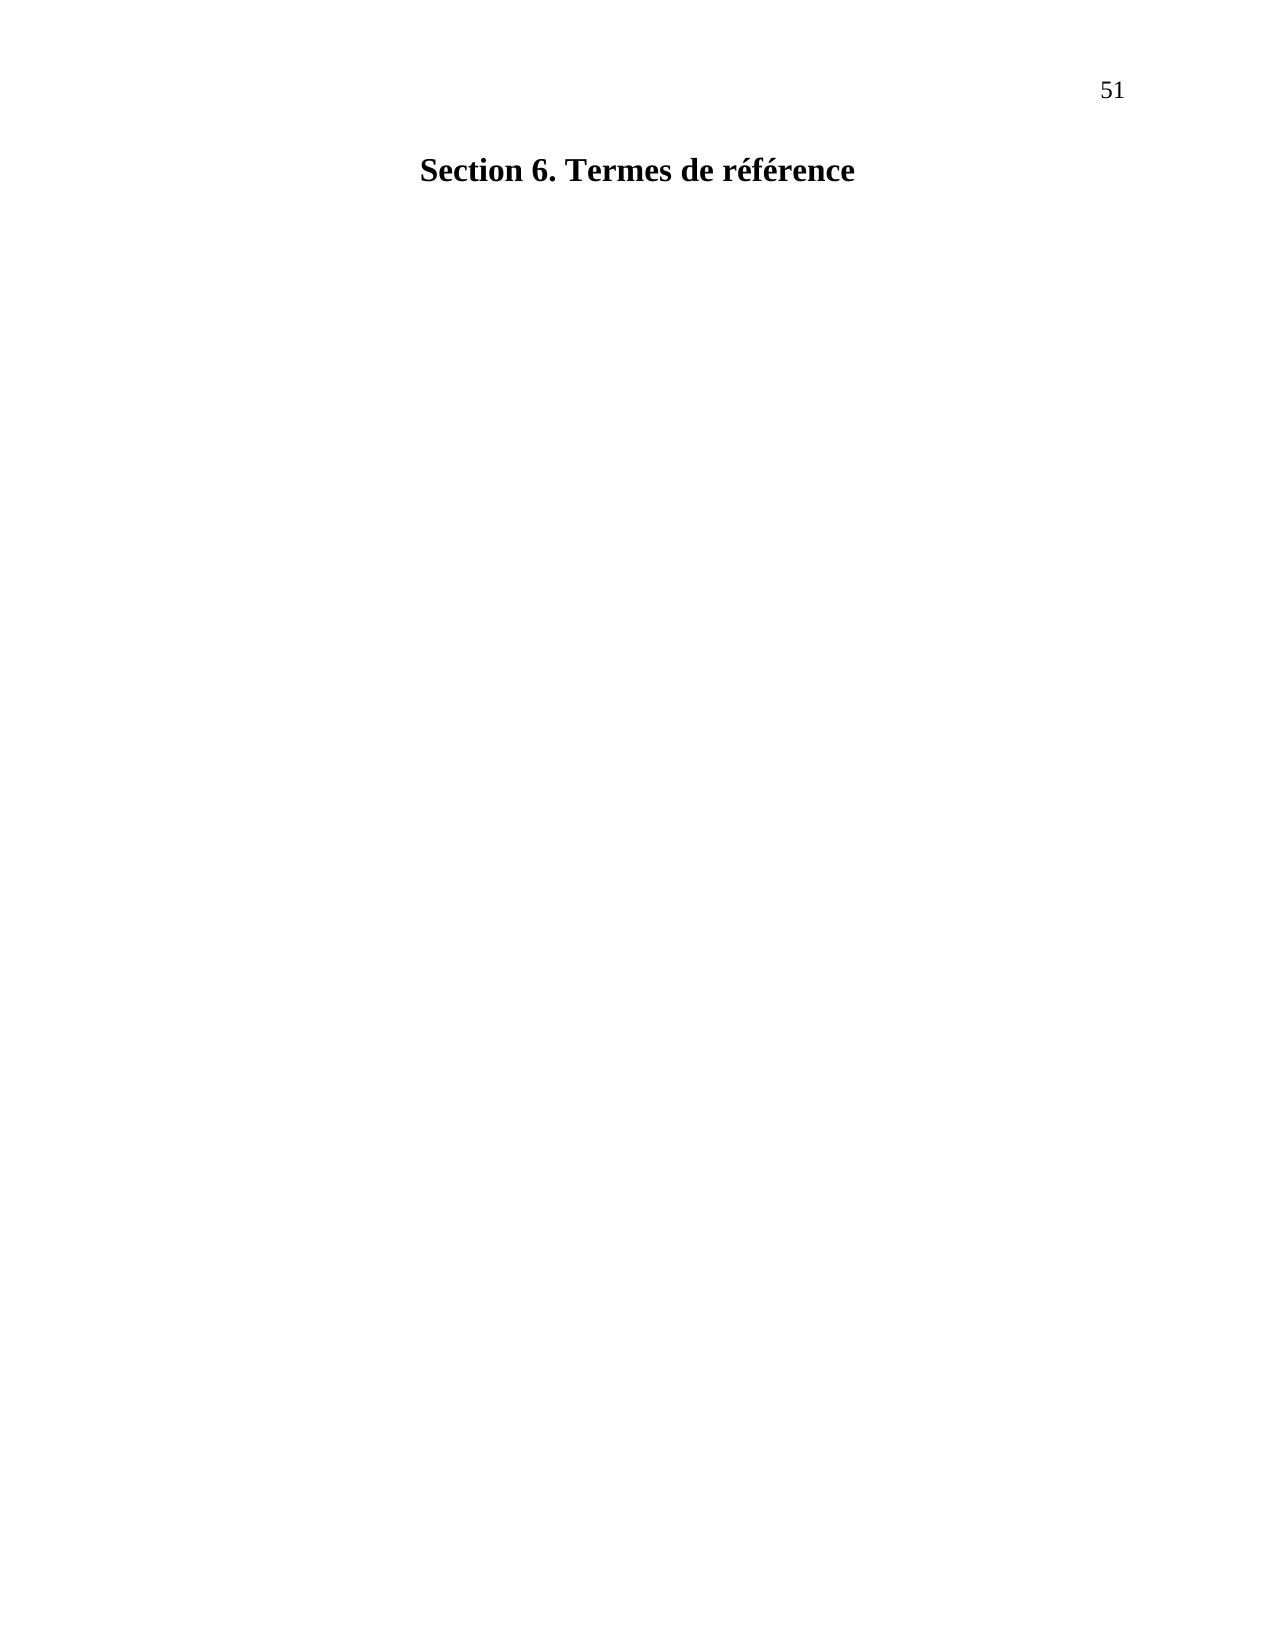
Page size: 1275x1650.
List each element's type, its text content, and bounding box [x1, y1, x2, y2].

subtitle Section 6. Termes de référence [150, 150, 1125, 188]
